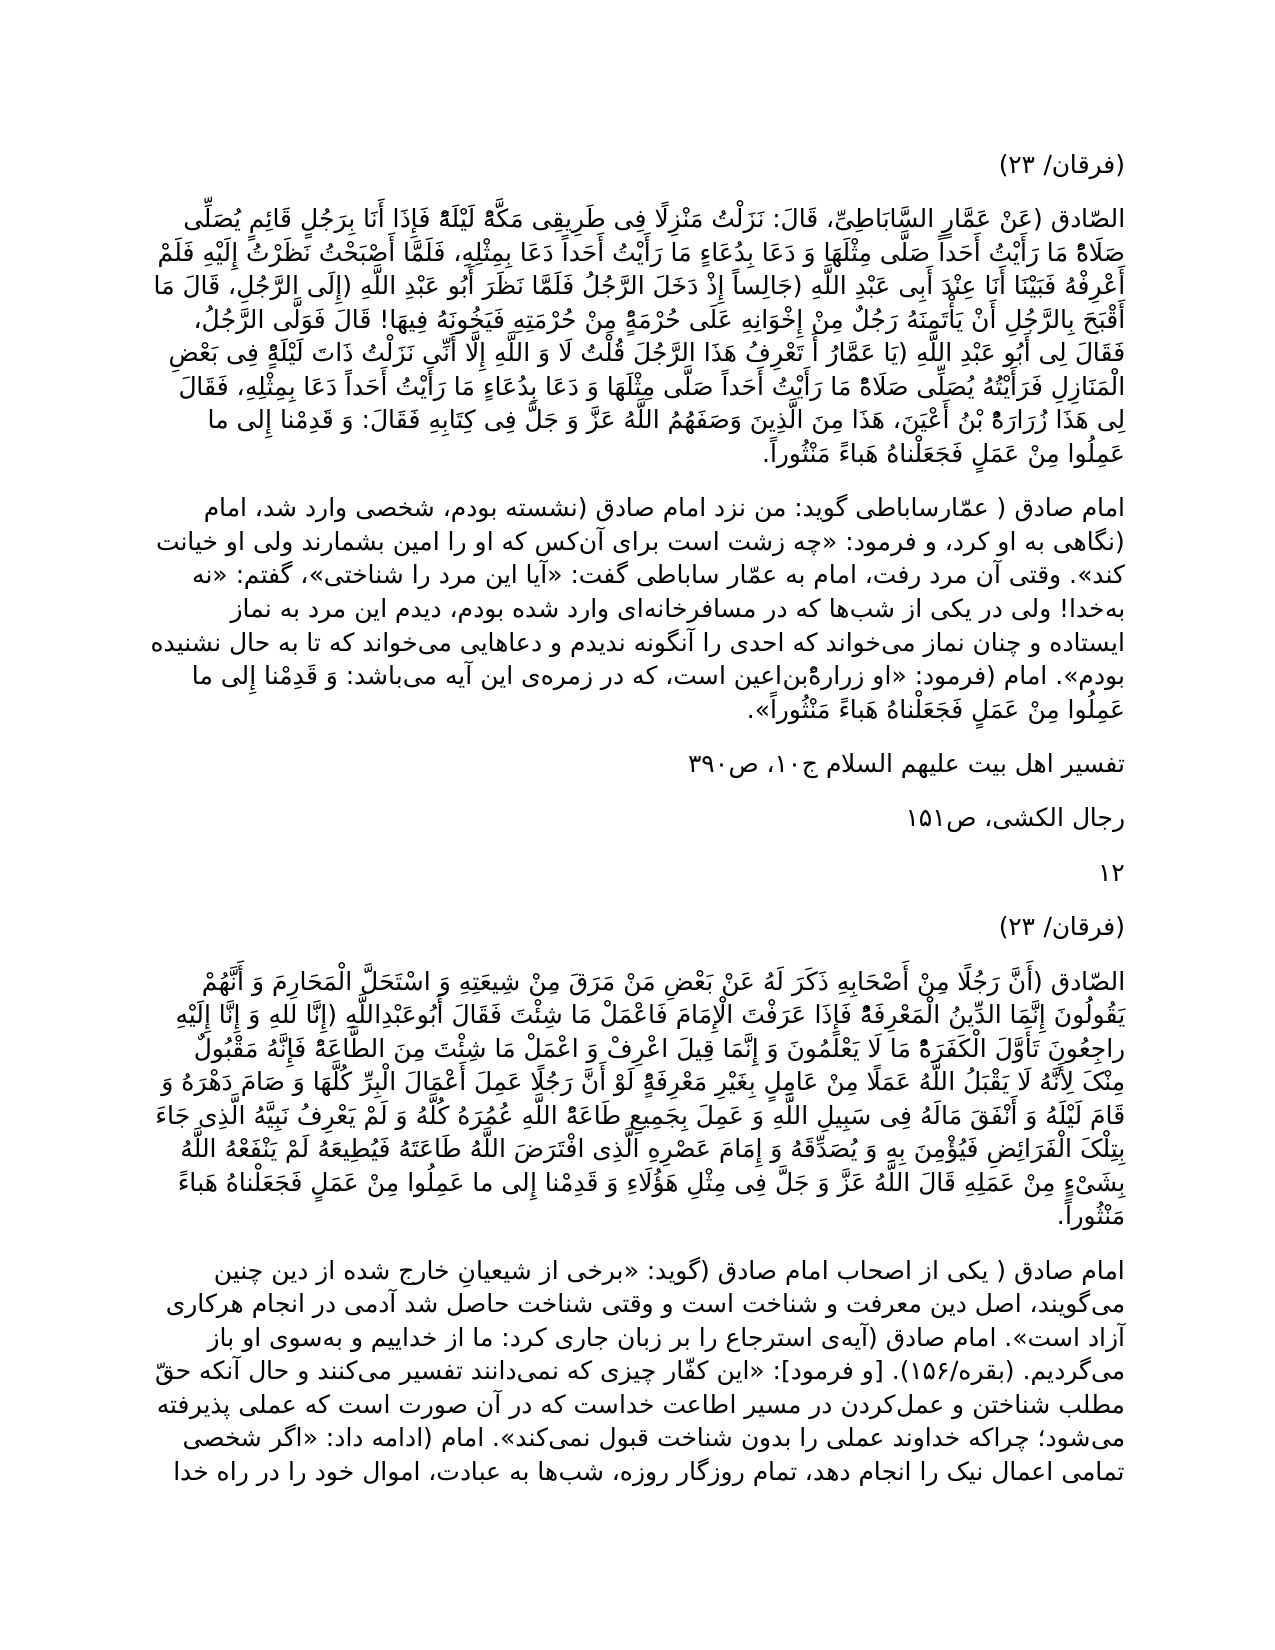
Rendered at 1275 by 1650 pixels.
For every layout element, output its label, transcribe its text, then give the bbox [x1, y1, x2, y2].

text ۱۲ [150, 858, 1125, 887]
text الصّادق (أَنَّ رَجُلًا مِنْ أَصْحَابِهِ ذَکَرَ لَهُ عَنْ بَعْضِ مَنْ مَرَقَ مِنْ شِیعَتِهِ وَ اسْتَحَلَّ الْمَحَارِمَ وَ أَنَّهُمْ یَقُولُونَ إِنَّمَا الدِّینُ الْمَعْرِفَهًُْ فَإِذَا عَرَفْتَ الْإِمَامَ فَاعْمَلْ مَا شِئْتَ فَقَالَ أَبُوعَبْدِاللَّهِ (إِنَّا للهِ وَ إِنَّا إِلَیْهِ راجِعُونَ تَأَوَّلَ الْکَفَرَهًُْ مَا لَا یَعْلَمُونَ وَ إِنَّمَا قِیلَ اعْرِفْ وَ اعْمَلْ مَا شِئْتَ مِنَ الطَّاعَهًْ فَإِنَّهُ مَقْبُولٌ مِنْکَ لِأَنَّهُ لَا یَقْبَلُ اللَّهُ عَمَلًا مِنْ عَامِلٍ بِغَیْرِ مَعْرِفَهًٍْ لَوْ أَنَّ رَجُلًا عَمِلَ أَعْمَالَ الْبِرِّ کُلَّهَا وَ صَامَ دَهْرَهُ وَ قَامَ لَیْلَهُ وَ أَنْفَقَ مَالَهُ فِی سَبِیلِ اللَّهِ وَ عَمِلَ بِجَمِیعِ طَاعَهًْ اللَّهِ عُمُرَهُ کُلَّهُ وَ لَمْ یَعْرِفُ نَبِیَّهُ الَّذِی جَاءَ بِتِلْکَ الْفَرَائِضِ فَیُؤْمِنَ بِهِ وَ یُصَدِّقَهُ وَ إِمَامَ عَصْرِهِ الَّذِی افْتَرَضَ اللَّهُ طَاعَتَهُ فَیُطِیعَهُ لَمْ یَنْفَعْهُ اللَّهُ بِشَیْءٍ مِنْ عَمَلِهِ قَالَ اللَّهُ عَزَّ وَ جَلَّ فِی مِثْلِ هَؤُلَاءِ وَ قَدِمْنا إِلی ما عَمِلُوا مِنْ عَمَلٍ فَجَعَلْناهُ هَباءً مَنْثُوراً. [150, 967, 1125, 1231]
text تفسیر اهل بیت علیهم السلام ج۱۰، ص۳۹۰ [150, 749, 1125, 778]
text رجال الکشی، ص۱۵۱ [150, 803, 1125, 833]
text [150, 1256, 1125, 1486]
text (فرقان/ ۲۳) [150, 912, 1125, 941]
text الصّادق (عَنْ عَمَّارٍ السَّابَاطِیِّ، قَالَ: نَزَلْتُ مَنْزِلًا فِی طَرِیقِی مَکَّهًَْ لَیْلَهًًْ فَإِذَا أَنَا بِرَجُلٍ قَائِمٍ یُصَلِّی صَلَاهًًْ مَا رَأَیْتُ أَحَداً صَلَّی مِثْلَهَا وَ دَعَا بِدُعَاءٍ مَا رَأَیْتُ أَحَداً دَعَا بِمِثْلِهِ، فَلَمَّا أَصْبَحْتُ نَظَرْتُ إِلَیْهِ فَلَمْ أَعْرِفْهُ فَبَیْنَا أَنَا عِنْدَ أَبِی عَبْدِ اللَّهِ (جَالِساً إِذْ دَخَلَ الرَّجُلُ فَلَمَّا نَظَرَ أَبُو عَبْدِ اللَّهِ (إِلَی الرَّجُلِ، قَالَ مَا أَقْبَحَ بِالرَّجُلِ أَنْ یَأْتَمِنَهُ رَجُلٌ مِنْ إِخْوَانِهِ عَلَی حُرْمَهًٍْ مِنْ حُرْمَتِهِ فَیَخُونَهُ فِیهَا! قَالَ فَوَلَّی الرَّجُلُ، فَقَالَ لِی أَبُو عَبْدِ اللَّهِ (یَا عَمَّارُ أَ تَعْرِفُ هَذَا الرَّجُلَ قُلْتُ لَا وَ اللَّهِ إِلَّا أَنِّی نَزَلْتُ ذَاتَ لَیْلَهًٍْ فِی بَعْضِ الْمَنَازِلِ فَرَأَیْتُهُ یُصَلِّی صَلَاهًًْ مَا رَأَیْتُ أَحَداً صَلَّی مِثْلَهَا وَ دَعَا بِدُعَاءٍ مَا رَأَیْتُ أَحَداً دَعَا بِمِثْلِهِ، فَقَالَ لِی هَذَا زُرَارَهًُْ بْنُ أَعْیَنَ، هَذَا مِنَ الَّذِینَ وَصَفَهُمُ اللَّهُ عَزَّ وَ جَلَّ فِی کِتَابِهِ فَقَالَ: وَ قَدِمْنا إِلی ما عَمِلُوا مِنْ عَمَلٍ فَجَعَلْناهُ هَباءً مَنْثُوراً. [150, 204, 1125, 468]
text امام صادق ( عمّارساباطی گوید: من نزد امام صادق (نشسته بودم، شخصی وارد شد، امام (نگاهی به او کرد، و فرمود: «چه زشت است برای آن‌کس که او را امین بشمارند ولی او خیانت کند». وقتی آن مرد رفت، امام به عمّار ساباطی گفت: «آیا این مرد را شناختی»، گفتم: «نه به‌خدا! ولی در یکی از شب‌ها که در مسافرخانه‌ای وارد شده بودم، دیدم این مرد به نماز ایستاده و چنان نماز می‌خواند که احدی را آنگونه ندیدم و دعاهایی می‌خواند که تا به حال نشنیده بودم». امام (فرمود: «او زرارهًْ‌بن‌اعین است، که در زمره‌ی این آیه می‌باشد: وَ قَدِمْنا إِلی ما عَمِلُوا مِنْ عَمَلٍ فَجَعَلْناهُ هَباءً مَنْثُوراً». [150, 493, 1125, 724]
text (فرقان/ ۲۳) [150, 150, 1125, 179]
